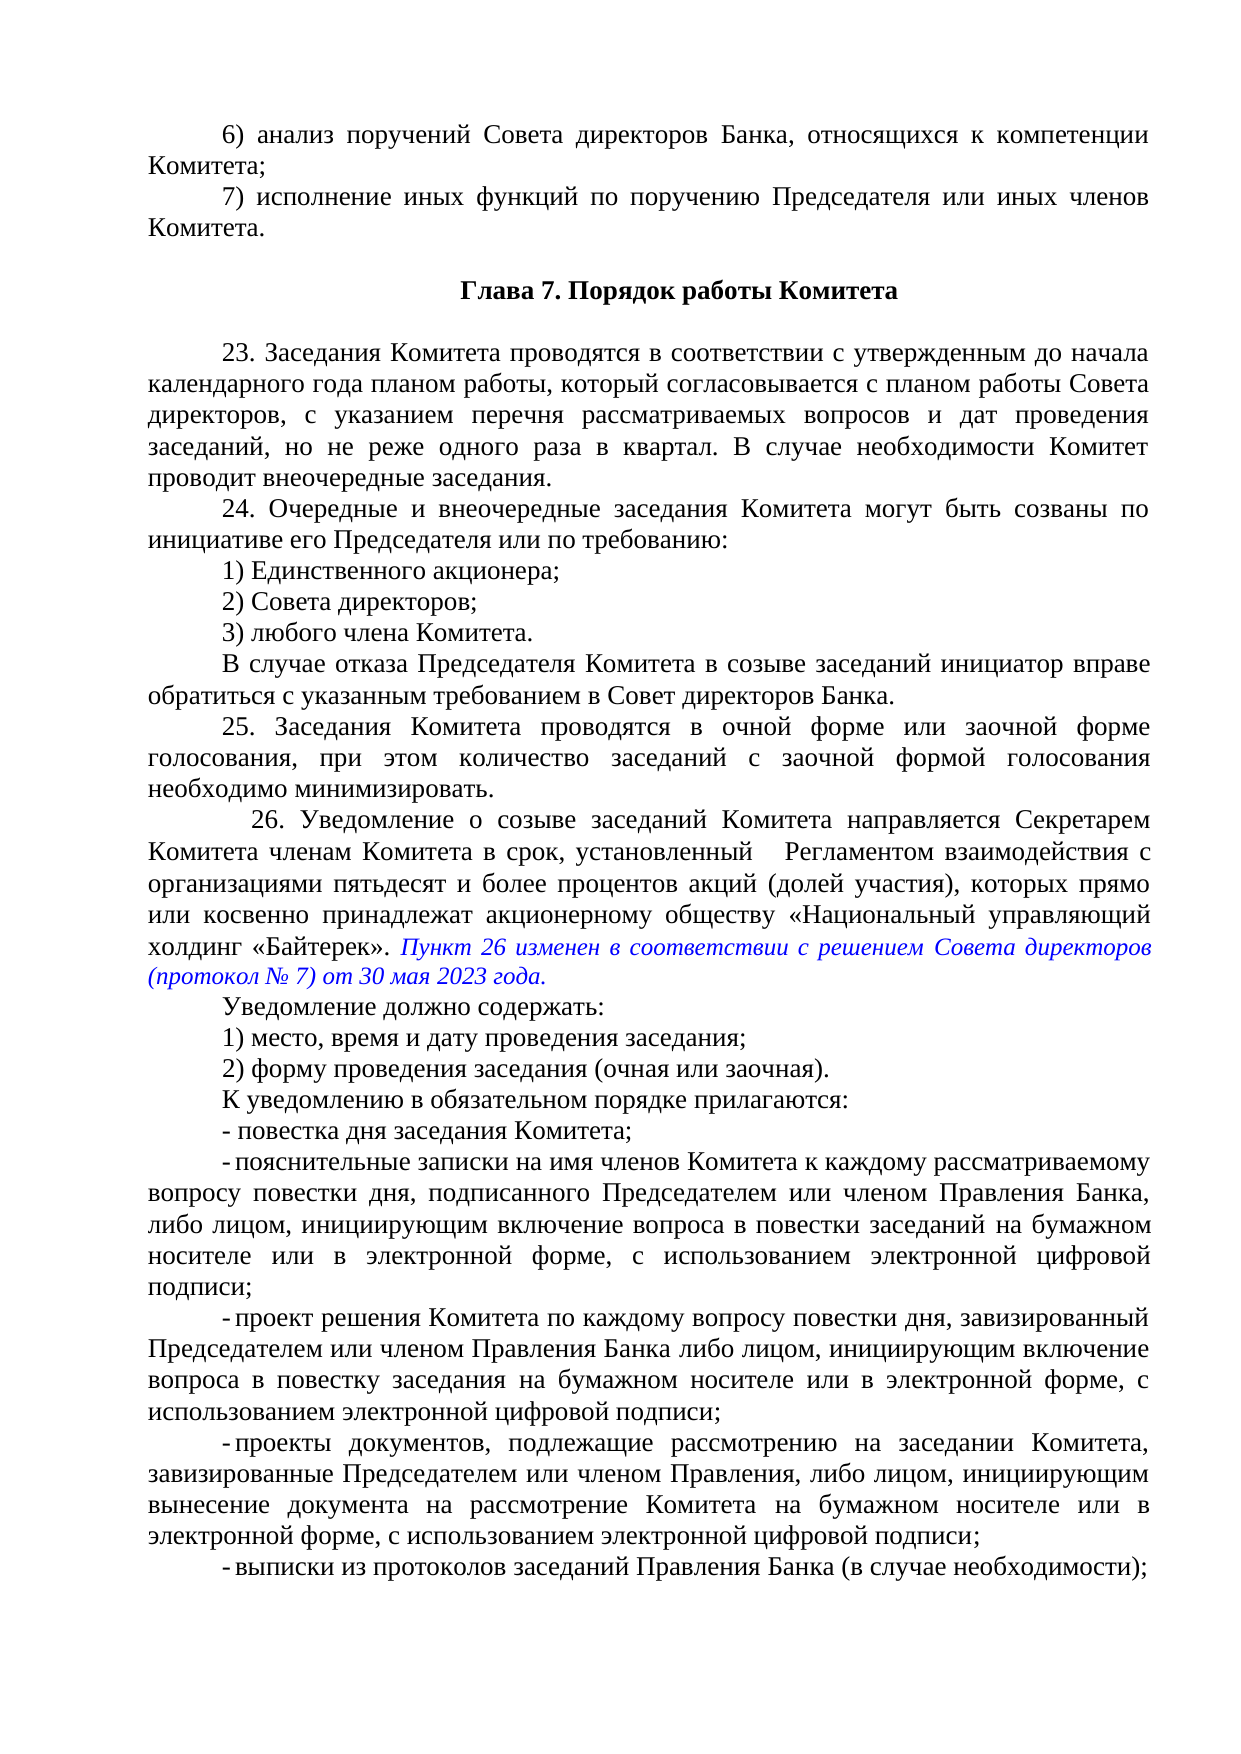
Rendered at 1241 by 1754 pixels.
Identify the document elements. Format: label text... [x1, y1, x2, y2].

text 7) исполнение иных функций по поручению Председателя или иных членов Комитета. [148, 180, 1150, 243]
text Глава 7. Порядок работы Комитета [148, 274, 1152, 305]
text 3) любого члена Комитета. [148, 616, 1152, 648]
text 2) Совета директоров; [148, 585, 1152, 616]
text 1) Единственного акционера; [148, 554, 1152, 585]
list проекты документов, подлежащие рассмотрению на заседании Комитета, завизированные Председателем или членом Правления, либо лицом, инициирующим вынесение документа на рассмотрение Комитета на бумажном носителе или в электронной форме, с использованием электронной цифровой подписи; [148, 1426, 1150, 1550]
list выписки из протоколов заседаний Правления Банка (в случае необходимости); [148, 1550, 1150, 1581]
list проект решения Комитета по каждому вопросу повестки дня, завизированный Председателем или членом Правления Банка либо лицом, инициирующим включение вопроса в повестку заседания на бумажном носителе или в электронной форме, с использованием электронной цифровой подписи; [148, 1301, 1150, 1426]
text 6) анализ поручений Совета директоров Банка, относящихся к компетенции Комитета; [148, 118, 1150, 180]
text 1) место, время и дату проведения заседания; [148, 1021, 1152, 1052]
text - повестка дня заседания Комитета; [148, 1114, 1152, 1145]
text Уведомление должно содержать: [148, 990, 1152, 1021]
text 24. Очередные и внеочередные заседания Комитета могут быть созваны по инициативе его Председателя или по требованию: [148, 492, 1150, 554]
text В случае отказа Председателя Комитета в созыве заседаний инициатор вправе обратиться с указанным требованием в Совет директоров Банка. [148, 648, 1152, 710]
text 25. Заседания Комитета проводятся в очной форме или заочной форме голосования, при этом количество заседаний с заочной формой голосования необходимо минимизировать. [148, 710, 1152, 803]
list пояснительные записки на имя членов Комитета к каждому рассматриваемому вопросу повестки дня, подписанного Председателем или членом Правления Банка, либо лицом, инициирующим включение вопроса в повестки заседаний на бумажном носителе или в электронной форме, с использованием электронной цифровой подписи; [148, 1145, 1152, 1301]
text 26. Уведомление о созыве заседаний Комитета направляется Секретарем Комитета членам Комитета в срок, установленный Регламентом взаимодействия с организациями пятьдесят и более процентов акций (долей участия), которых прямо или косвенно принадлежат акционерному обществу «Национальный управляющий холдинг «Байтерек». Пункт 26 изменен в соответствии с решением Совета директоров (протокол № 7) от 30 мая 2023 года. [148, 803, 1152, 990]
text 2) форму проведения заседания (очная или заочная). [148, 1052, 1152, 1083]
text 23. Заседания Комитета проводятся в соответствии с утвержденным до начала календарного года планом работы, который согласовывается с планом работы Совета директоров, с указанием перечня рассматриваемых вопросов и дат проведения заседаний, но не реже одного раза в квартал. В случае необходимости Комитет проводит внеочередные заседания. [148, 336, 1150, 492]
text К уведомлению в обязательном порядке прилагаются: [148, 1083, 1152, 1114]
